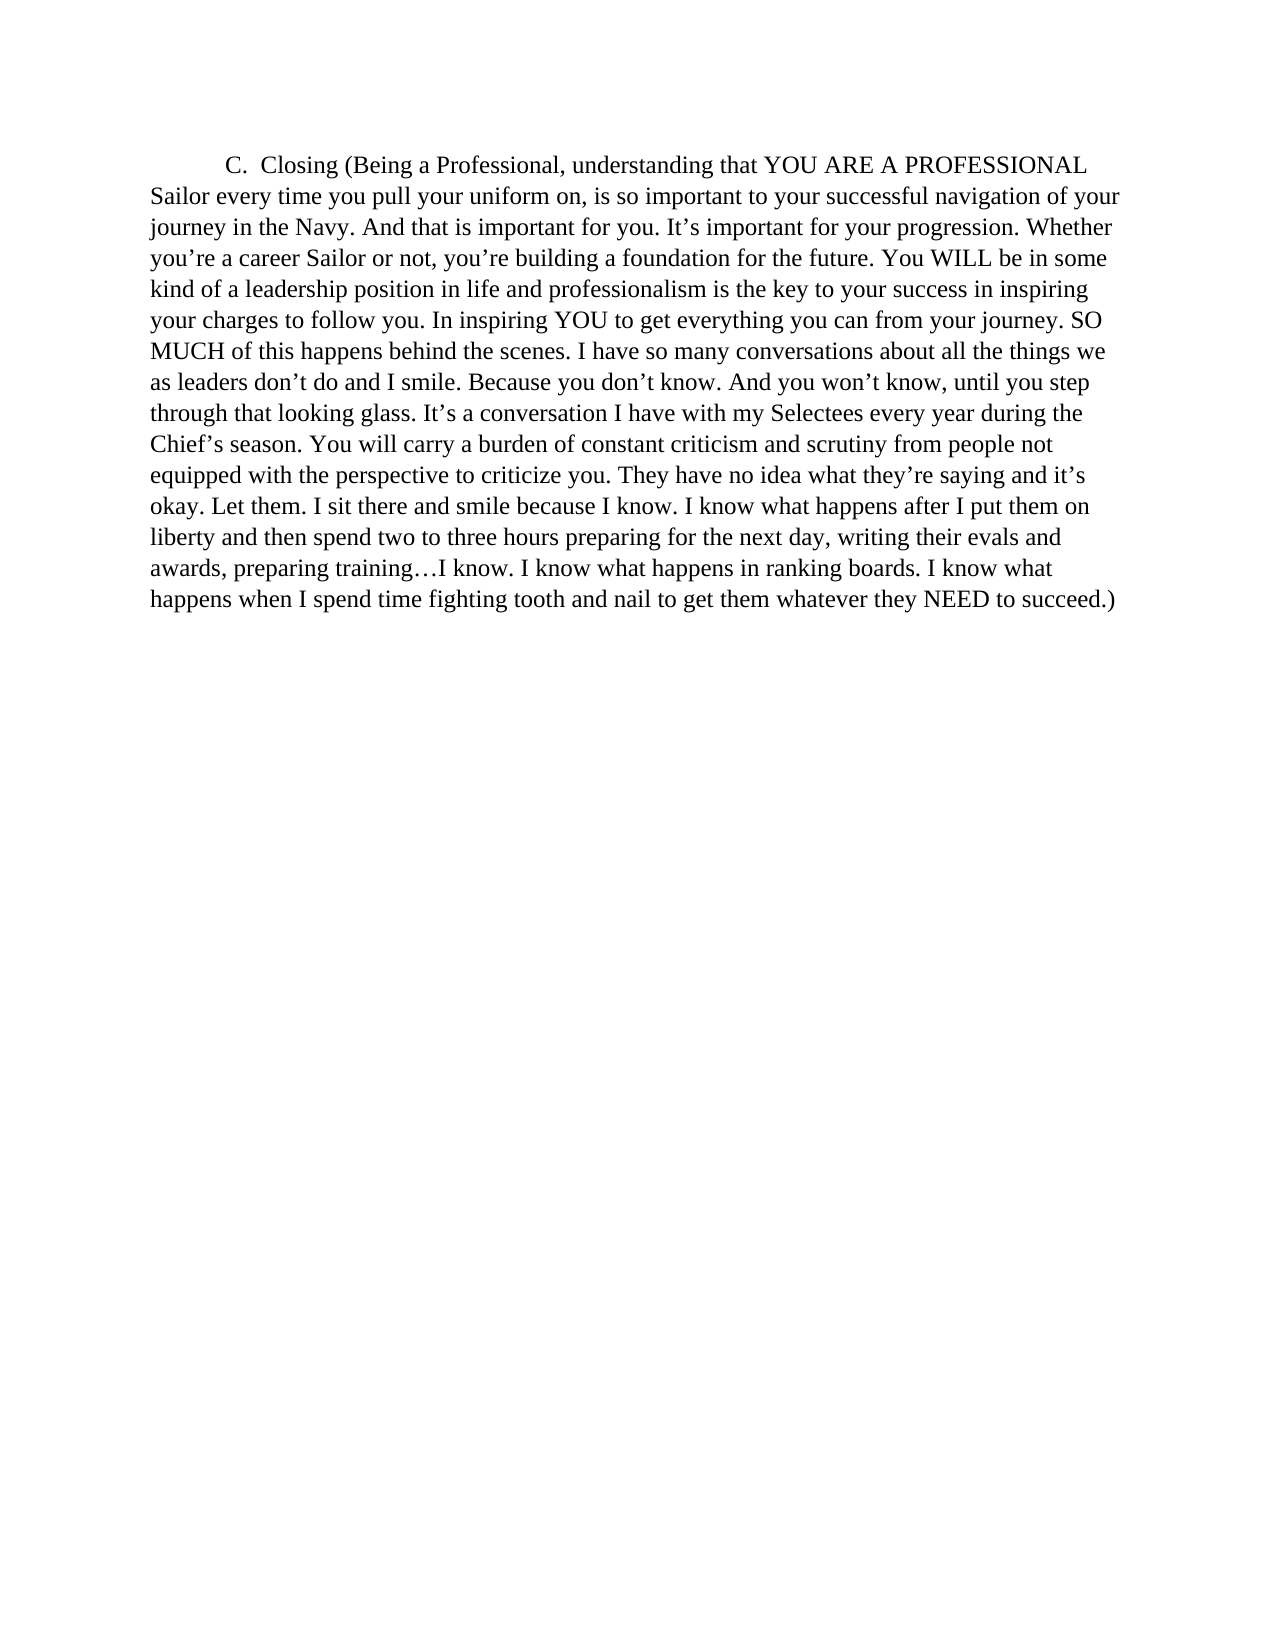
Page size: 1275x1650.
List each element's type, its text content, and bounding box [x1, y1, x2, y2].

text C. Closing (Being a Professional, understanding that YOU ARE A PROFESSIONAL Sailor every time you pull your uniform on, is so important to your successful navigation of your journey in the Navy. And that is important for you. It’s important for your progression. Whether you’re a career Sailor or not, you’re building a foundation for the future. You WILL be in some kind of a leadership position in life and professionalism is the key to your success in inspiring your charges to follow you. In inspiring YOU to get everything you can from your journey. SO MUCH of this happens behind the scenes. I have so many conversations about all the things we as leaders don’t do and I smile. Because you don’t know. And you won’t know, until you step through that looking glass. It’s a conversation I have with my Selectees every year during the Chief’s season. You will carry a burden of constant criticism and scrutiny from people not equipped with the perspective to criticize you. They have no idea what they’re saying and it’s okay. Let them. I sit there and smile because I know. I know what happens after I put them on liberty and then spend two to three hours preparing for the next day, writing their evals and awards, preparing training…I know. I know what happens in ranking boards. I know what happens when I spend time fighting tooth and nail to get them whatever they NEED to succeed.) [150, 150, 1125, 613]
